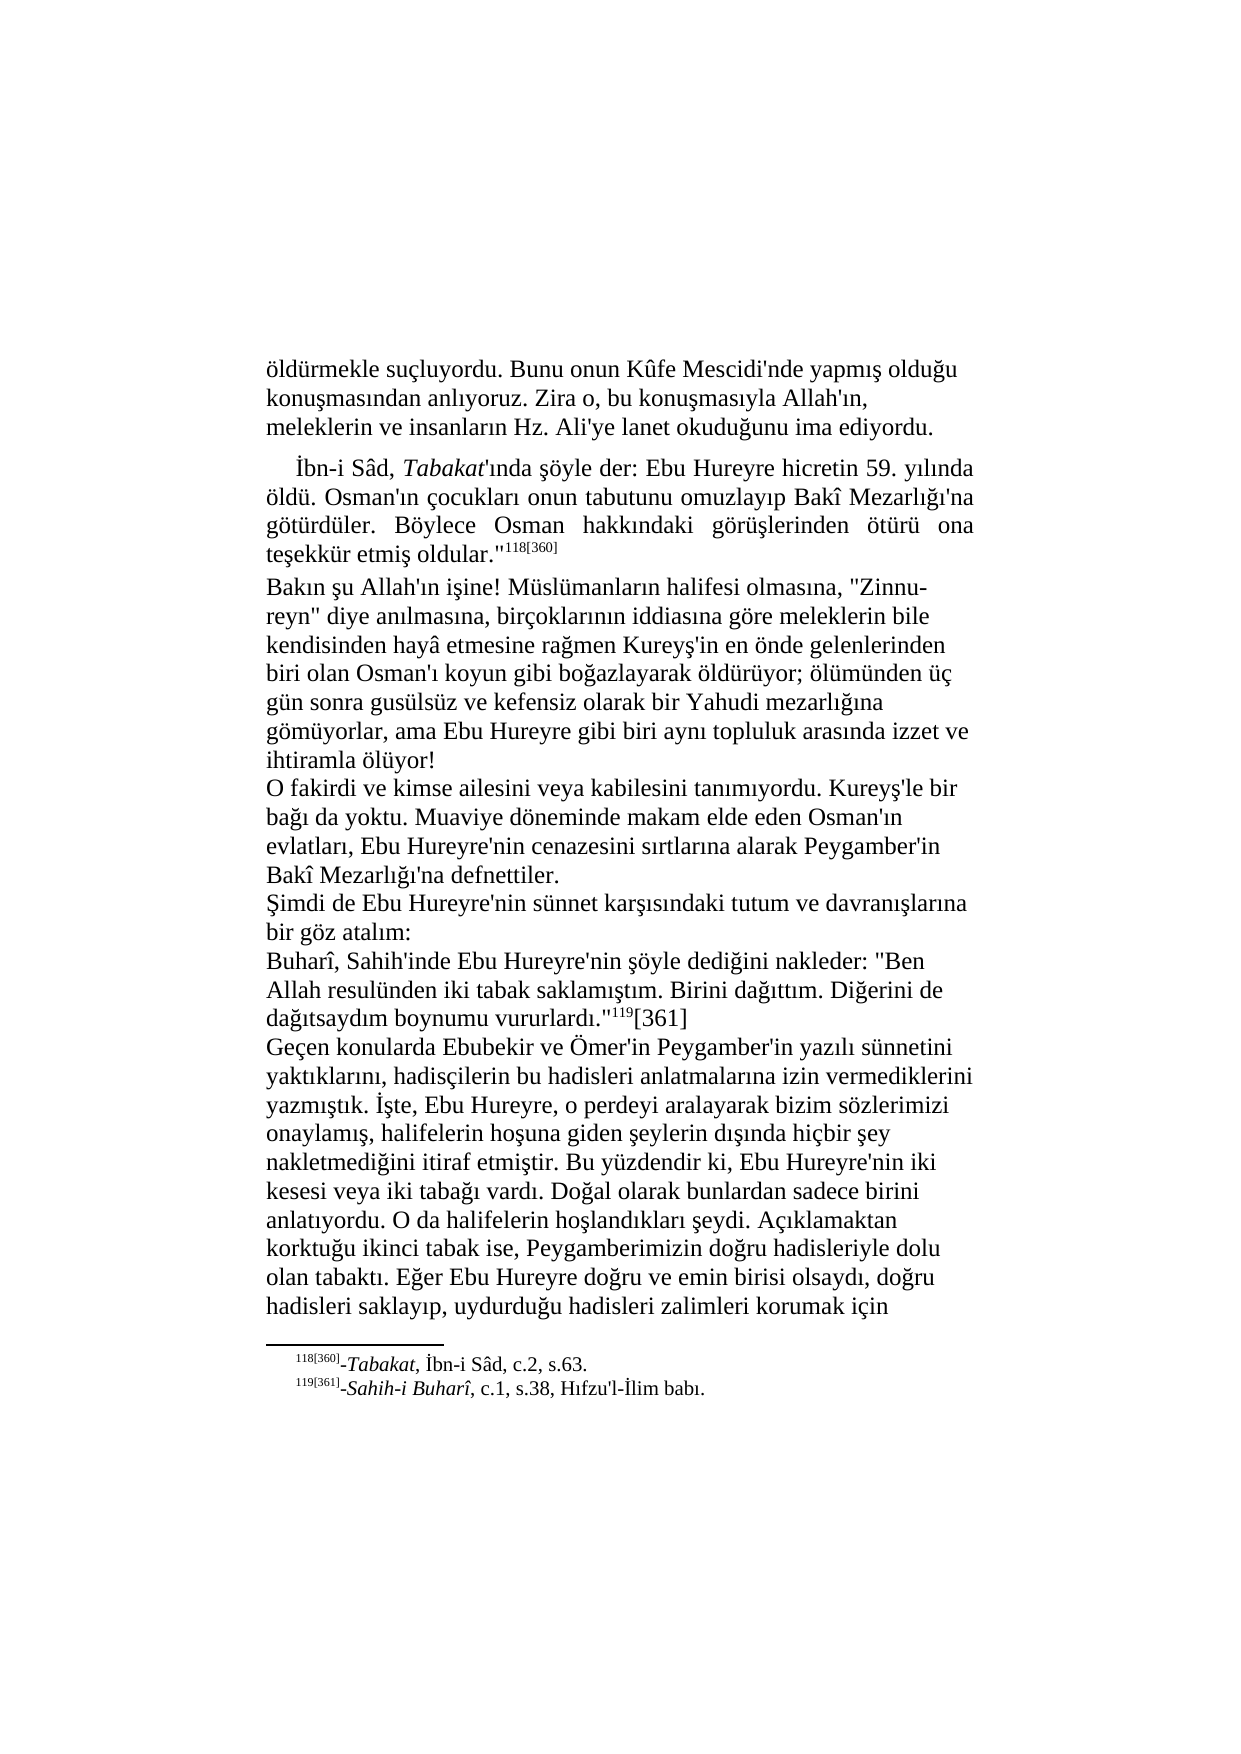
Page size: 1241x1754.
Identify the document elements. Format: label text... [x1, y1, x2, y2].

text İbn-i Sâd, Tabakat'ında şöyle der: Ebu Hureyre hicretin 59. yılında öldü. Osman'ın çocukları onun tabutunu omuzlayıp Bakî Mezarlığı'na götürdüler. Böylece Osman hakkındaki görüşlerinden ötürü ona teşekkür etmiş oldular."[360] [266, 453, 974, 568]
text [266, 1032, 974, 1320]
text Buharî, Sahih'inde Ebu Hureyre'nin şöyle dediğini nakleder: "Ben Allah resulünden iki tabak saklamıştım. Birini dağıttım. Diğerini de dağıtsaydım boynumu vururlardı."[361] [266, 946, 974, 1032]
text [266, 354, 974, 441]
text Şimdi de Ebu Hureyre'nin sünnet karşısındaki tutum ve davranışlarına bir göz atalım: [266, 888, 974, 946]
text Bakın şu Allah'ın işine! Müslümanların halifesi olmasına, "Zinnu-reyn" diye anılmasına, birçoklarının iddiasına göre meleklerin bile kendisinden hayâ etmesine rağmen Kureyş'in en önde gelenlerinden biri olan Osman'ı koyun gibi boğazlayarak öldürüyor; ölümünden üç gün sonra gusülsüz ve kefensiz olarak bir Yahudi mezarlığına gömüyorlar, ama Ebu Hureyre gibi biri aynı topluluk arasında izzet ve ihtiramla ölüyor! [266, 572, 974, 773]
text O fakirdi ve kimse ailesini veya kabilesini tanımıyordu. Kureyş'le bir bağı da yoktu. Muaviye döneminde makam elde eden Osman'ın evlatları, Ebu Hureyre'nin cenazesini sırtlarına alarak Peygamber'in Bakî Mezarlığı'na defnettiler. [266, 773, 974, 888]
